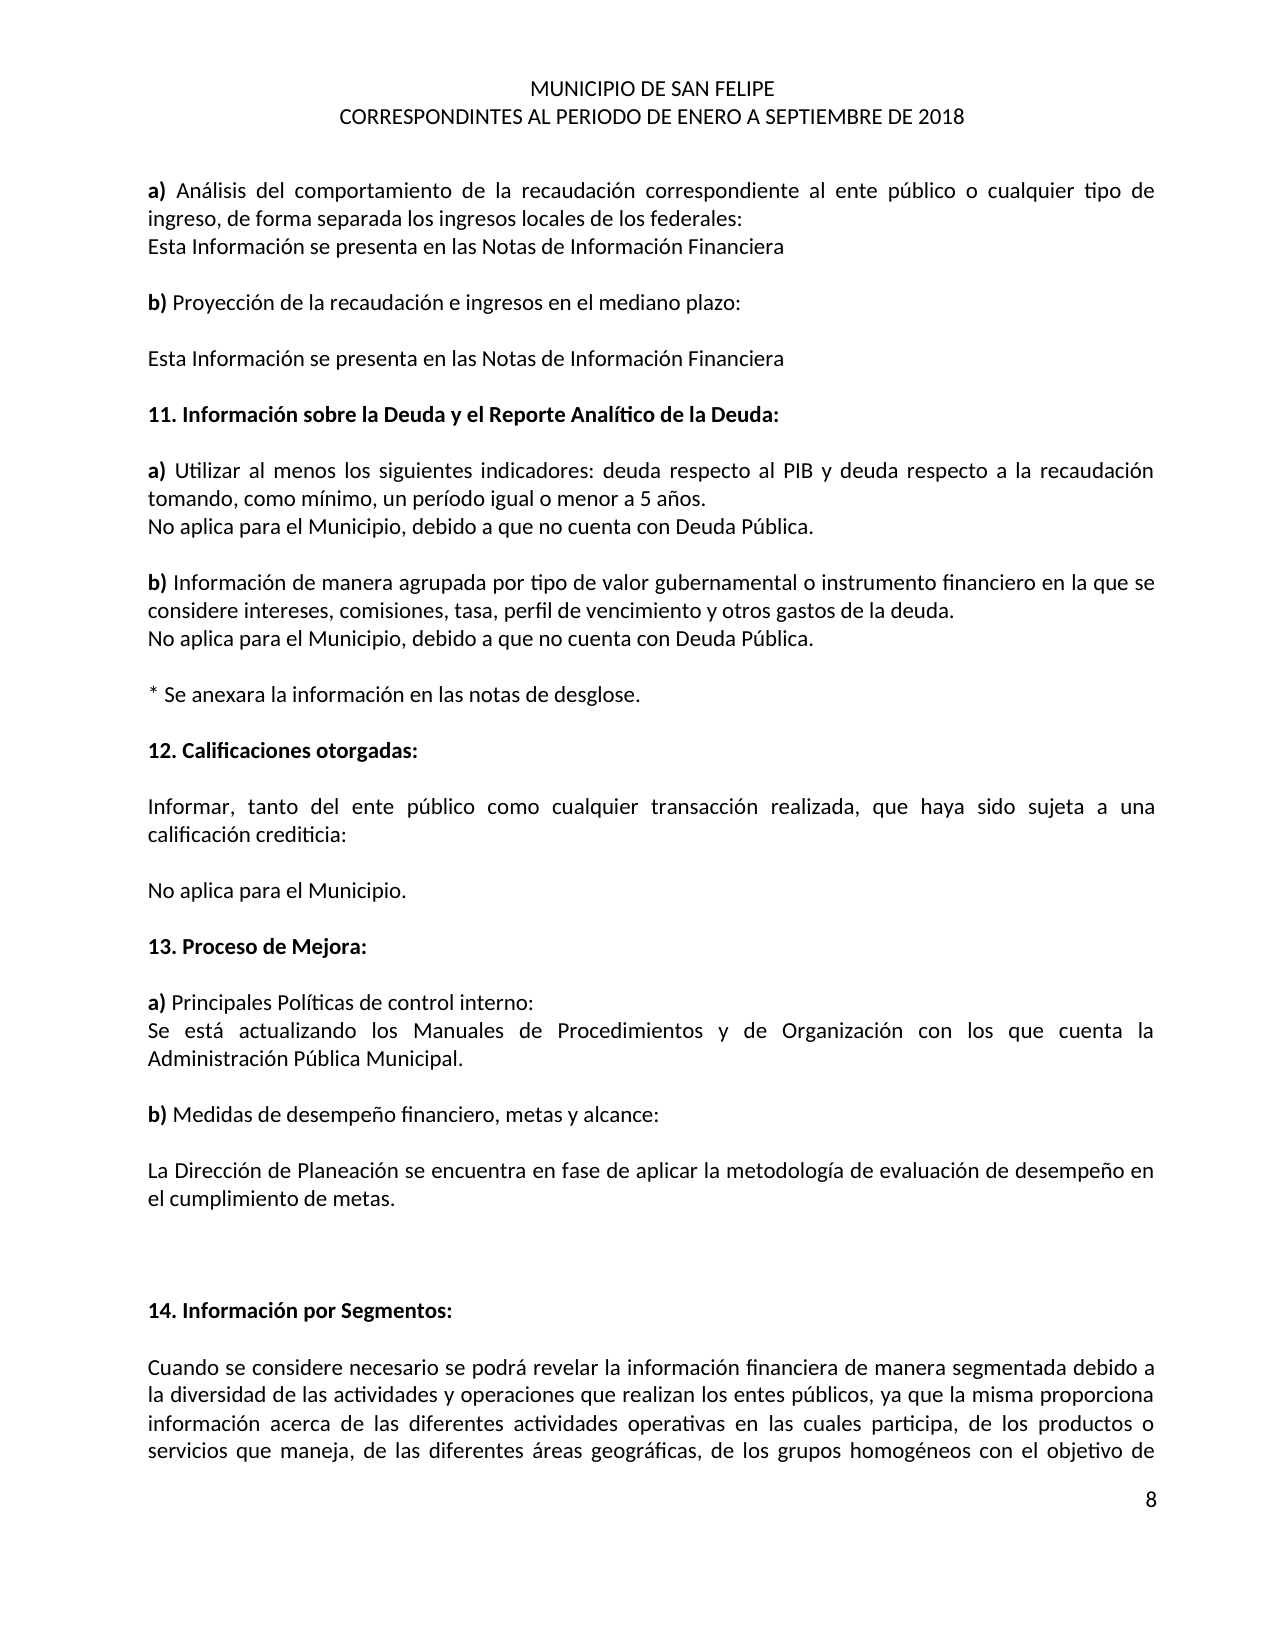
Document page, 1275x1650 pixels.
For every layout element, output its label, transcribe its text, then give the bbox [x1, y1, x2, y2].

text a) Análisis del comportamiento de la recaudación correspondiente al ente público o cualquier tipo de ingreso, de forma separada los ingresos locales de los federales: [148, 176, 1157, 232]
text Informar, tanto del ente público como cualquier transacción realizada, que haya sido sujeta a una calificación crediticia: [148, 792, 1157, 848]
text 14. Información por Segmentos: [148, 1297, 1157, 1324]
text No aplica para el Municipio. [148, 876, 1157, 904]
text 13. Proceso de Mejora: [148, 932, 1157, 960]
text b) Medidas de desempeño financiero, metas y alcance: [148, 1100, 1157, 1128]
text 12. Calificaciones otorgadas: [148, 736, 1157, 764]
text Esta Información se presenta en las Notas de Información Financiera [148, 232, 1157, 260]
text a) Utilizar al menos los siguientes indicadores: deuda respecto al PIB y deuda respecto a la recaudación tomando, como mínimo, un período igual o menor a 5 años. [148, 456, 1157, 512]
text La Dirección de Planeación se encuentra en fase de aplicar la metodología de evaluación de desempeño en el cumplimiento de metas. [148, 1156, 1157, 1212]
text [148, 1353, 1157, 1465]
text No aplica para el Municipio, debido a que no cuenta con Deuda Pública. [148, 624, 1157, 652]
text 11. Información sobre la Deuda y el Reporte Analítico de la Deuda: [148, 400, 1157, 428]
text a) Principales Políticas de control interno: [148, 988, 1157, 1016]
text b) Proyección de la recaudación e ingresos en el mediano plazo: [148, 288, 1157, 316]
text b) Información de manera agrupada por tipo de valor gubernamental o instrumento financiero en la que se considere intereses, comisiones, tasa, perfil de vencimiento y otros gastos de la deuda. [148, 568, 1157, 624]
text * Se anexara la información en las notas de desglose. [148, 680, 1157, 708]
text Se está actualizando los Manuales de Procedimientos y de Organización con los que cuenta la Administración Pública Municipal. [148, 1016, 1157, 1072]
text Esta Información se presenta en las Notas de Información Financiera [148, 344, 1157, 372]
text No aplica para el Municipio, debido a que no cuenta con Deuda Pública. [148, 512, 1157, 540]
